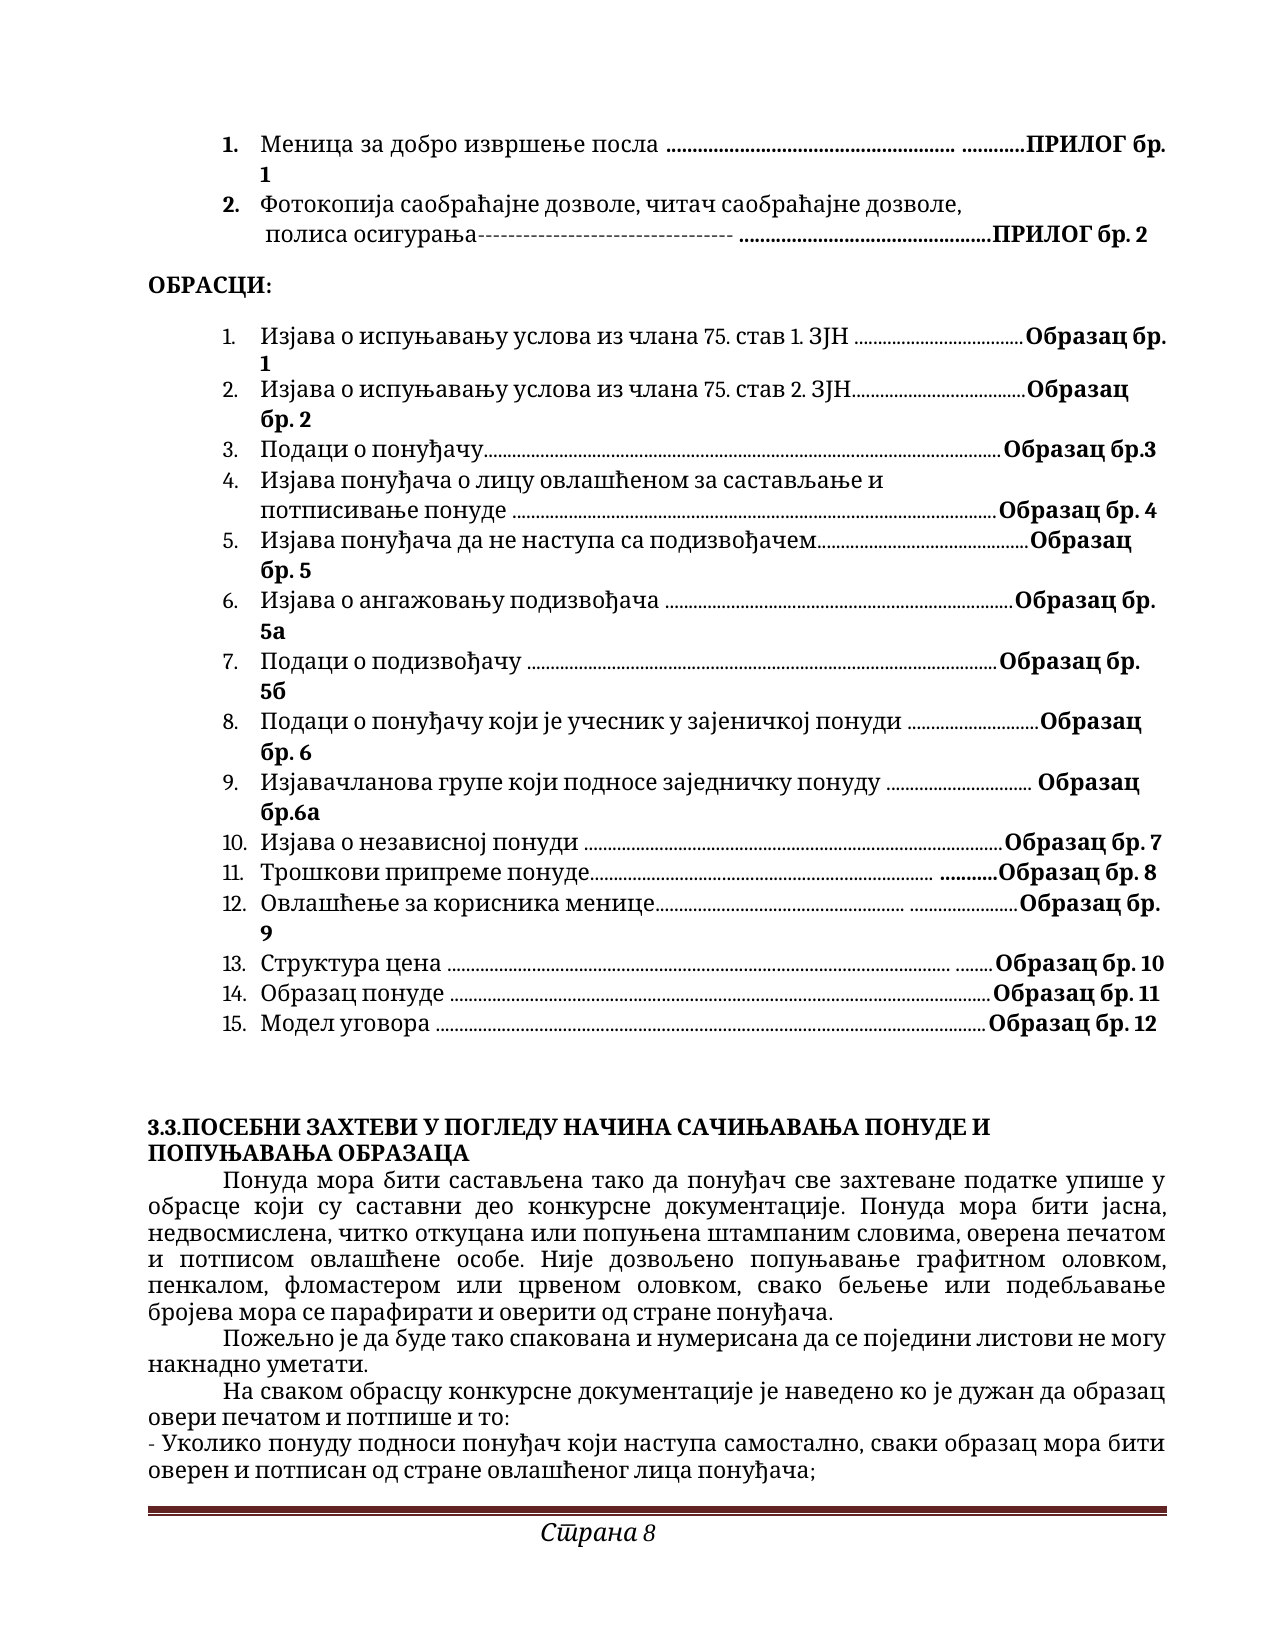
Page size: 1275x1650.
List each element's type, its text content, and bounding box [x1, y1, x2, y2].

list Структура цена ........................................................................................................... ........Образац бр. 10 [223, 951, 1167, 977]
list Изјава о ангажовању подизвођача ..........................................................................Образац бр. 5а [223, 588, 1167, 645]
list Изјава о испуњавању услова из члана 75. став 1. ЗЈН ....................................Образац бр. 1 [223, 324, 1167, 377]
text - Уколико понуду подноси понуђач који наступа самостално, сваки образац мора бити оверен и потписан од стране овлашћеног лица понуђача; [148, 1431, 1167, 1484]
list Подаци о подизвођачу ....................................................................................................Образац бр. 5б [223, 649, 1167, 705]
list Изјава понуђача о лицу овлашћеном за састављање и [223, 467, 1167, 494]
list Овлашћење за корисника менице..................................................... .......................Образац бр. 9 [223, 890, 1167, 947]
text ОБРАСЦИ: [148, 273, 1167, 299]
list Подаци о понуђачу који је учесник у зајеничкој понуди ............................Образац бр. 6 [223, 709, 1167, 766]
text Понуда мора бити састављена тако да понуђач све захтеване податке упише у обрасце који су саставни део конкурсне документације. Понуда мора бити јасна, недвосмислена, читко откуцана или попуњена штампаним словима, оверена печатом и потписом овлашћене особе. Није дозвољено попуњавање графитном оловком, пенкалом, фломастером или црвеном оловком, свако бељење или подебљавање бројева мора се парафирати и оверити од стране понуђача. [148, 1168, 1167, 1326]
list полиса осигурања---------------------------------- ................................................ПРИЛОГ бр. 2 [260, 222, 1167, 248]
text Пожељно је да буде тако спакована и нумерисана да се поједини листови не могу накнадно уметати. [148, 1326, 1167, 1378]
text 3.3.ПОСЕБНИ ЗАХТЕВИ У ПОГЛЕДУ НАЧИНА САЧИЊАВАЊА ПОНУДЕ И ПОПУЊАВАЊА ОБРАЗАЦА [148, 1115, 1167, 1168]
list Изјавачланова групе који подносе заједничку понуду ............................... Образац бр.6а [223, 769, 1167, 826]
list потписивање понуде .......................................................................................................Образац бр. 4 [260, 498, 1167, 524]
list Изјава о независној понуди .........................................................................................Образац бр. 7 [223, 830, 1167, 856]
list Меница за добро извршење посла ....................................................... ............ПРИЛОГ бр. 1 [223, 131, 1167, 188]
list Трошкови припреме понуде......................................................................... ...........Образац бр. 8 [223, 860, 1167, 886]
list Модел уговора .....................................................................................................................Образац бр. 12 [223, 1011, 1167, 1037]
list Фотокопија саобраћајне дозволе, читач саобраћајне дозволе, [223, 192, 1167, 218]
list Изјава о испуњавању услова из члана 75. став 2. ЗЈН.....................................Образац бр. 2 [223, 377, 1167, 433]
list Подаци о понуђачу..............................................................................................................Образац бр.3 [223, 437, 1167, 463]
list Образац понуде ...................................................................................................................Образац бр. 11 [223, 981, 1167, 1007]
list Изјава понуђача да не наступа са подизвођачем.............................................Образац бр. 5 [223, 528, 1167, 584]
text На сваком обрасцу конкурсне документације је наведено ко је дужан да образац овери печатом и потпише и то: [148, 1378, 1167, 1431]
